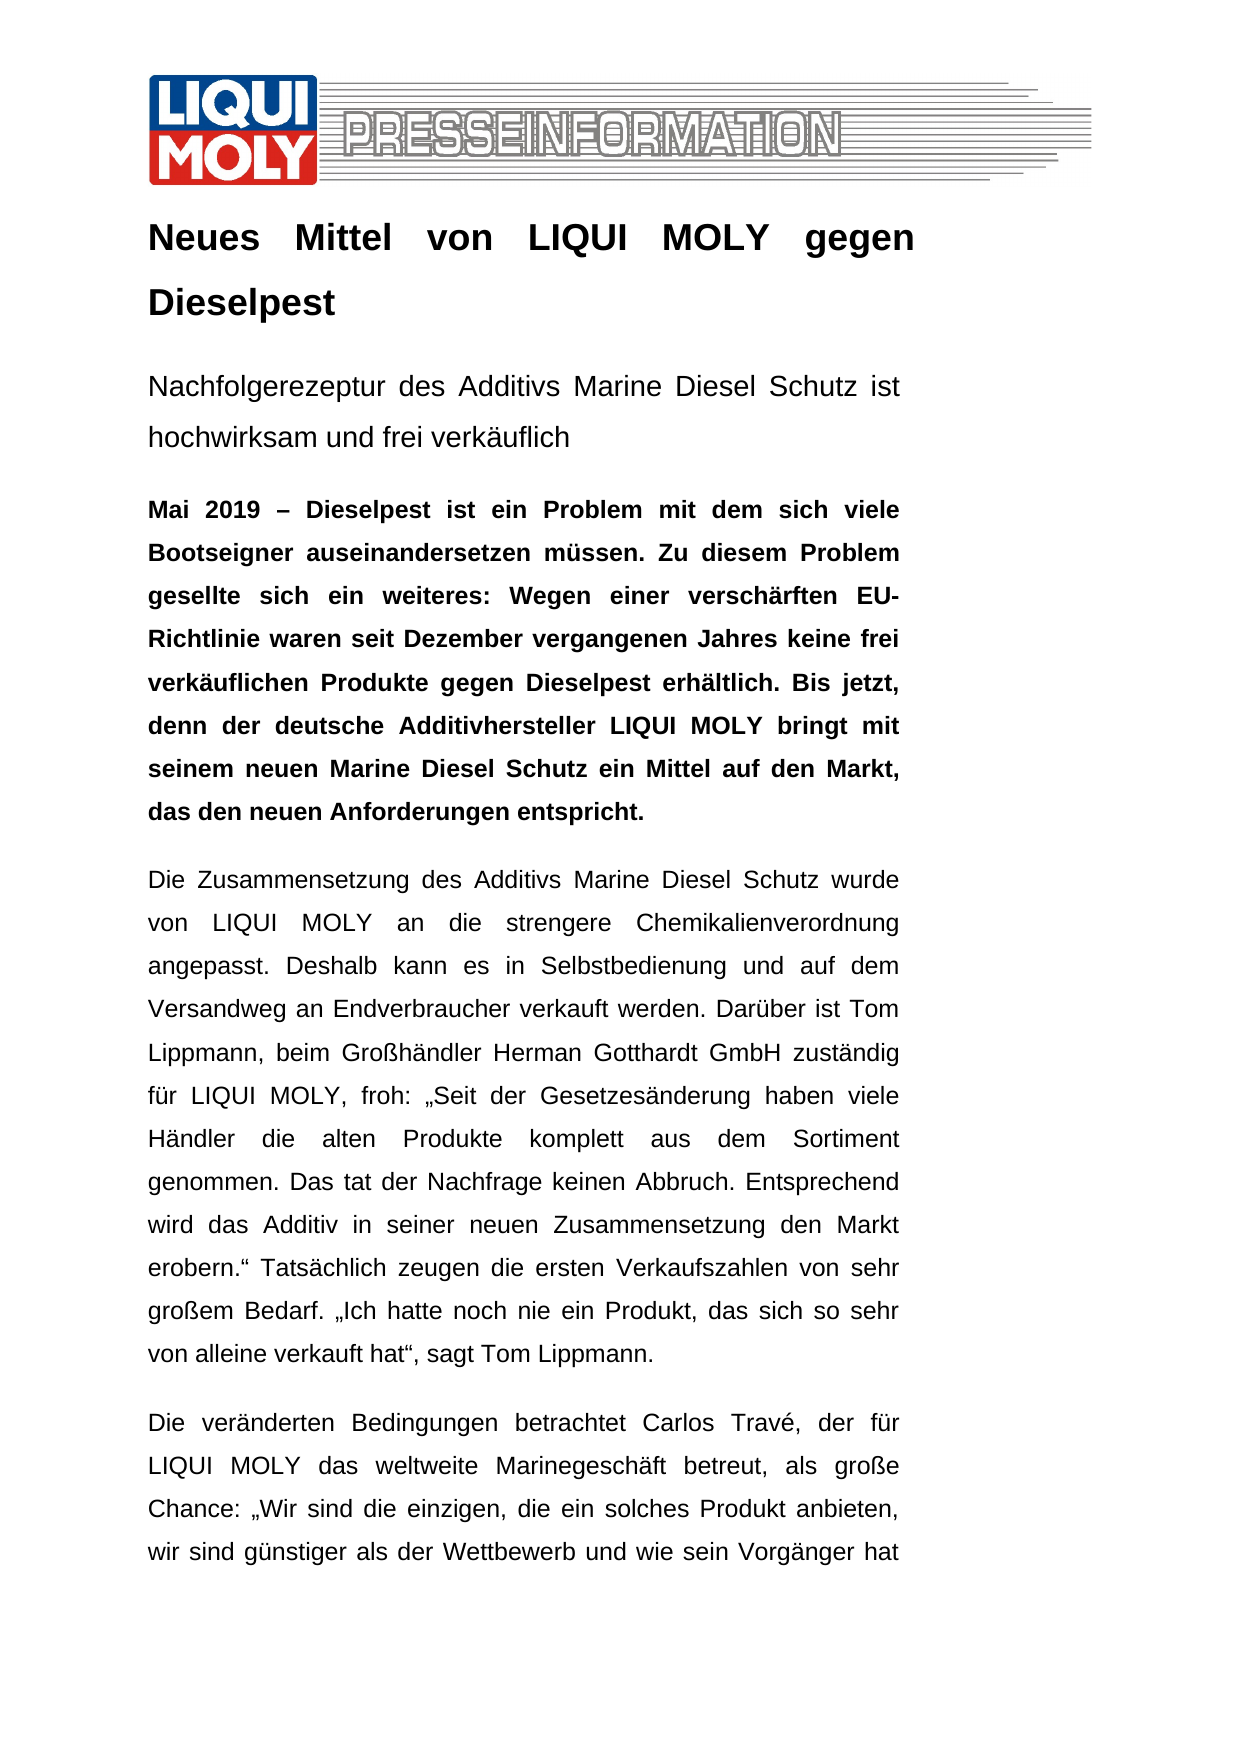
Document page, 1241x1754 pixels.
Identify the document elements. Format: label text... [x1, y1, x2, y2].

text Die Zusammensetzung des Additivs Marine Diesel Schutz wurde von LIQUI MOLY an die strengere Chemikalienverordnung angepasst. Deshalb kann es in Selbstbedienung und auf dem Versandweg an Endverbraucher verkauft werden. Darüber ist Tom Lippmann, beim Großhändler Herman Gotthardt GmbH zuständig für LIQUI MOLY, froh: „Seit der Gesetzesänderung haben viele Händler die alten Produkte komplett aus dem Sortiment genommen. Das tat der Nachfrage keinen Abbruch. Entsprechend wird das Additiv in seiner neuen Zusammensetzung den Markt erobern.“ Tatsächlich zeugen die ersten Verkaufszahlen von sehr großem Bedarf. „Ich hatte noch nie ein Produkt, das sich so sehr von alleine verkauft hat“, sagt Tom Lippmann. [148, 865, 901, 1368]
text Neues Mittel von LIQUI MOLY gegen Dieselpest [148, 215, 915, 323]
text Mai 2019 – Dieselpest ist ein Problem mit dem sich viele Bootseigner auseinandersetzen müssen. Zu diesem Problem gesellte sich ein weiteres: Wegen einer verschärften EU-Richtlinie waren seit Dezember vergangenen Jahres keine frei verkäuflichen Produkte gegen Dieselpest erhältlich. Bis jetzt, denn der deutsche Additivhersteller LIQUI MOLY bringt mit seinem neuen Marine Diesel Schutz ein Mittel auf den Markt, das den neuen Anforderungen entspricht. [148, 495, 901, 826]
text Nachfolgerezeptur des Additivs Marine Diesel Schutz ist hochwirksam und frei verkäuflich [148, 369, 901, 453]
picture [147, 73, 1092, 187]
